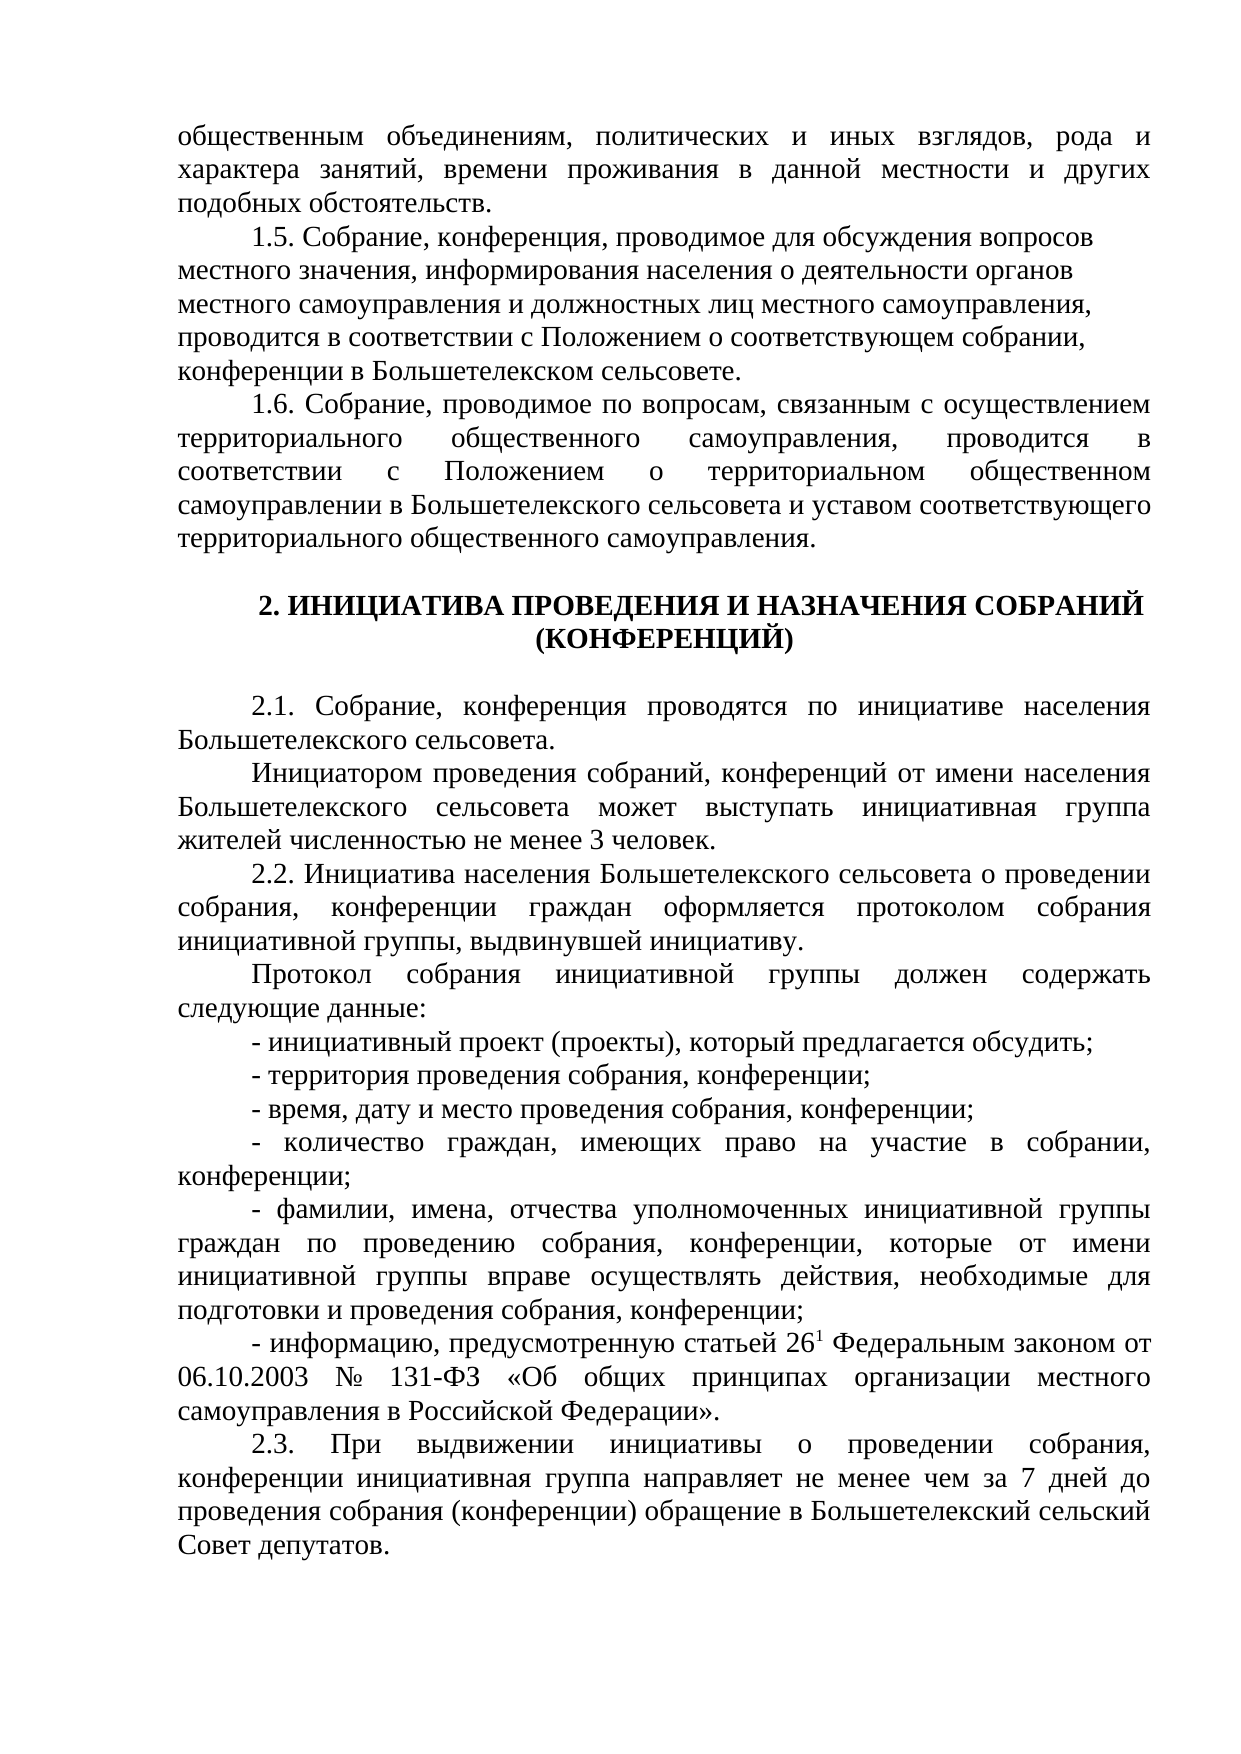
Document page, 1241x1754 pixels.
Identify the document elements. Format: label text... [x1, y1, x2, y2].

text 2.1. Собрание, конференция проводятся по инициативе населения Большетелекского сельсовета. [177, 688, 1152, 755]
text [177, 118, 1152, 219]
text 1.5. Собрание, конференция, проводимое для обсуждения вопросов местного значения, информирования населения о деятельности органов местного самоуправления и должностных лиц местного самоуправления, проводится в соответствии с Положением о соответствующем собрании, конференции в Большетелекском сельсовете. [177, 219, 1152, 386]
text - время, дату и место проведения собрания, конференции; [177, 1091, 1152, 1124]
text 2.3. При выдвижении инициативы о проведении собрания, конференции инициативная группа направляет не менее чем за 7 дней до проведения собрания (конференции) обращение в Большетелекский сельский Совет депутатов. [177, 1426, 1152, 1560]
text - фамилии, имена, отчества уполномоченных инициативной группы граждан по проведению собрания, конференции, которые от имени инициативной группы вправе осуществлять действия, необходимые для подготовки и проведения собрания, конференции; [177, 1191, 1152, 1326]
text Протокол собрания инициативной группы должен содержать следующие данные: [177, 957, 1152, 1024]
text - количество граждан, имеющих право на участие в собрании, конференции; [177, 1124, 1152, 1191]
text 1.6. Собрание, проводимое по вопросам, связанным с осуществлением территориального общественного самоуправления, проводится в соответствии с Положением о территориальном общественном самоуправлении в Большетелекского сельсовета и уставом соответствующего территориального общественного самоуправления. [177, 386, 1152, 554]
text Инициатором проведения собраний, конференций от имени населения Большетелекского сельсовета может выступать инициативная группа жителей численностью не менее 3 человек. [177, 755, 1152, 856]
text - информацию, предусмотренную статьей 261 Федеральным законом от 06.10.2003 № 131-ФЗ «Об общих принципах организации местного самоуправления в Российской Федерации». [177, 1326, 1152, 1426]
text 2. ИНИЦИАТИВА ПРОВЕДЕНИЯ И НАЗНАЧЕНИЯ СОБРАНИЙ (КОНФЕРЕНЦИЙ) [177, 588, 1152, 655]
text 2.2. Инициатива населения Большетелекского сельсовета о проведении собрания, конференции граждан оформляется протоколом собрания инициативной группы, выдвинувшей инициативу. [177, 856, 1152, 957]
text - территория проведения собрания, конференции; [177, 1057, 1152, 1091]
text - инициативный проект (проекты), который предлагается обсудить; [177, 1024, 1152, 1057]
